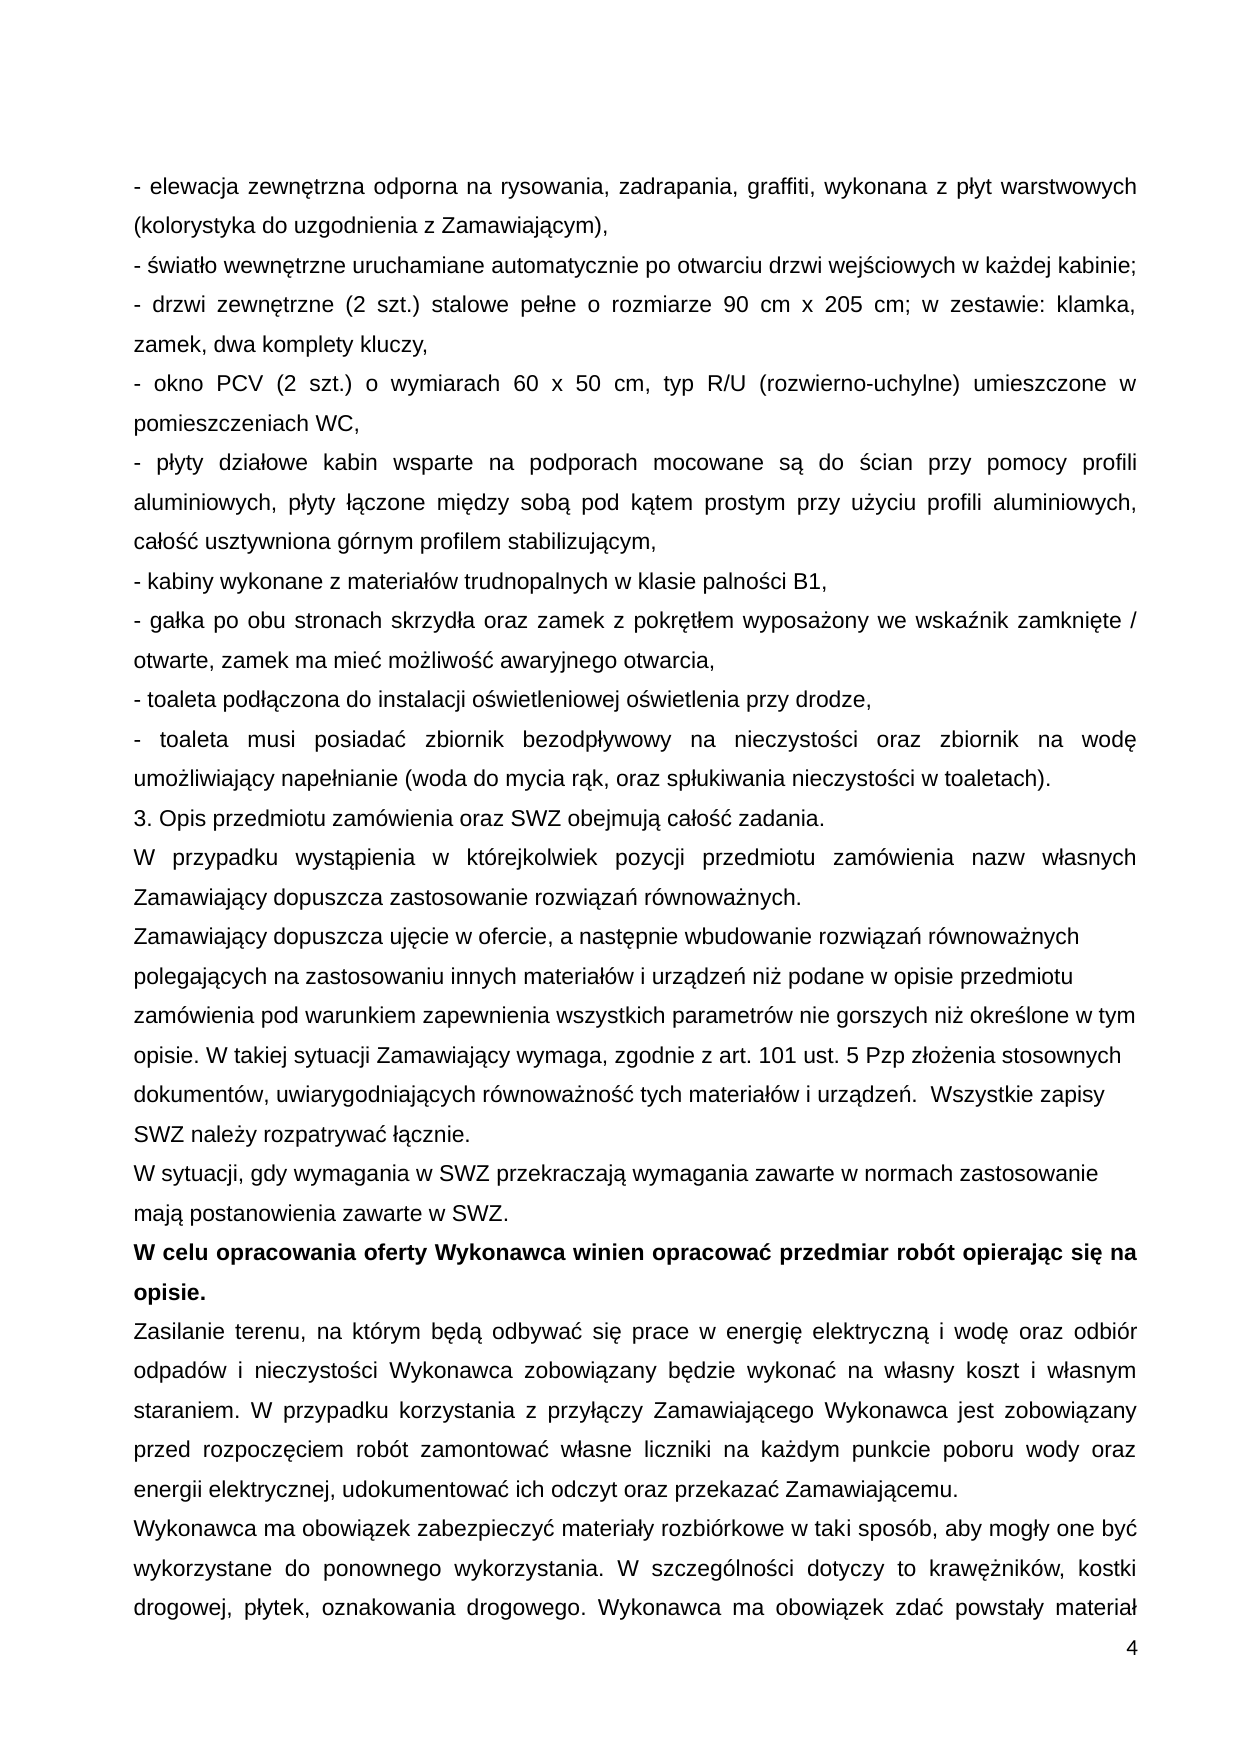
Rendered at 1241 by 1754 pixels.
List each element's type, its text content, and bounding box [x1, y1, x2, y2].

text - toaleta musi posiadać zbiornik bezodpływowy na nieczystości oraz zbiornik na wodę umożliwiający napełnianie (woda do mycia rąk, oraz spłukiwania nieczystości w toaletach). [133, 726, 1137, 792]
text - elewacja zewnętrzna odporna na rysowania, zadrapania, graffiti, wykonana z płyt warstwowych (kolorystyka do uzgodnienia z Zamawiającym), [133, 173, 1137, 239]
text W przypadku wystąpienia w którejkolwiek pozycji przedmiotu zamówienia nazw własnych Zamawiający dopuszcza zastosowanie rozwiązań równoważnych. [133, 844, 1137, 910]
text - światło wewnętrzne uruchamiane automatycznie po otwarciu drzwi wejściowych w każdej kabinie; [133, 252, 1137, 278]
text Zamawiający dopuszcza ujęcie w ofercie, a następnie wbudowanie rozwiązań równoważnych polegających na zastosowaniu innych materiałów i urządzeń niż podane w opisie przedmiotu zamówienia pod warunkiem zapewnienia wszystkich parametrów nie gorszych niż określone w tym opisie. W takiej sytuacji Zamawiający wymaga, zgodnie z art. 101 ust. 5 Pzp złożenia stosownych dokumentów, uwiarygodniających równoważność tych materiałów i urządzeń. Wszystkie zapisy SWZ należy rozpatrywać łącznie. W sytuacji, gdy wymagania w SWZ przekraczają wymagania zawarte w normach zastosowanie mają postanowienia zawarte w SWZ. [133, 923, 1137, 1226]
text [133, 1515, 1137, 1621]
text - okno PCV (2 szt.) o wymiarach 60 x 50 cm, typ R/U (rozwierno-uchylne) umieszczone w pomieszczeniach WC, [133, 370, 1137, 436]
text - drzwi zewnętrzne (2 szt.) stalowe pełne o rozmiarze 90 cm x 205 cm; w zestawie: klamka, zamek, dwa komplety kluczy, [133, 291, 1137, 357]
text W celu opracowania oferty Wykonawca winien opracować przedmiar robót opierając się na opisie. [133, 1239, 1137, 1305]
text - gałka po obu stronach skrzydła oraz zamek z pokrętłem wyposażony we wskaźnik zamknięte / otwarte, zamek ma mieć możliwość awaryjnego otwarcia, [133, 607, 1137, 673]
text - toaleta podłączona do instalacji oświetleniowej oświetlenia przy drodze, [133, 686, 1137, 713]
text Zasilanie terenu, na którym będą odbywać się prace w energię elektryczną i wodę oraz odbiór odpadów i nieczystości Wykonawca zobowiązany będzie wykonać na własny koszt i własnym staraniem. W przypadku korzystania z przyłączy Zamawiającego Wykonawca jest zobowiązany przed rozpoczęciem robót zamontować własne liczniki na każdym punkcie poboru wody oraz energii elektrycznej, udokumentować ich odczyt oraz przekazać Zamawiającemu. [133, 1318, 1137, 1502]
text 3. Opis przedmiotu zamówienia oraz SWZ obejmują całość zadania. [133, 805, 1137, 831]
text - kabiny wykonane z materiałów trudnopalnych w klasie palności B1, [133, 568, 1137, 594]
text - płyty działowe kabin wsparte na podporach mocowane są do ścian przy pomocy profili aluminiowych, płyty łączone między sobą pod kątem prostym przy użyciu profili aluminiowych, całość usztywniona górnym profilem stabilizującym, [133, 449, 1137, 555]
